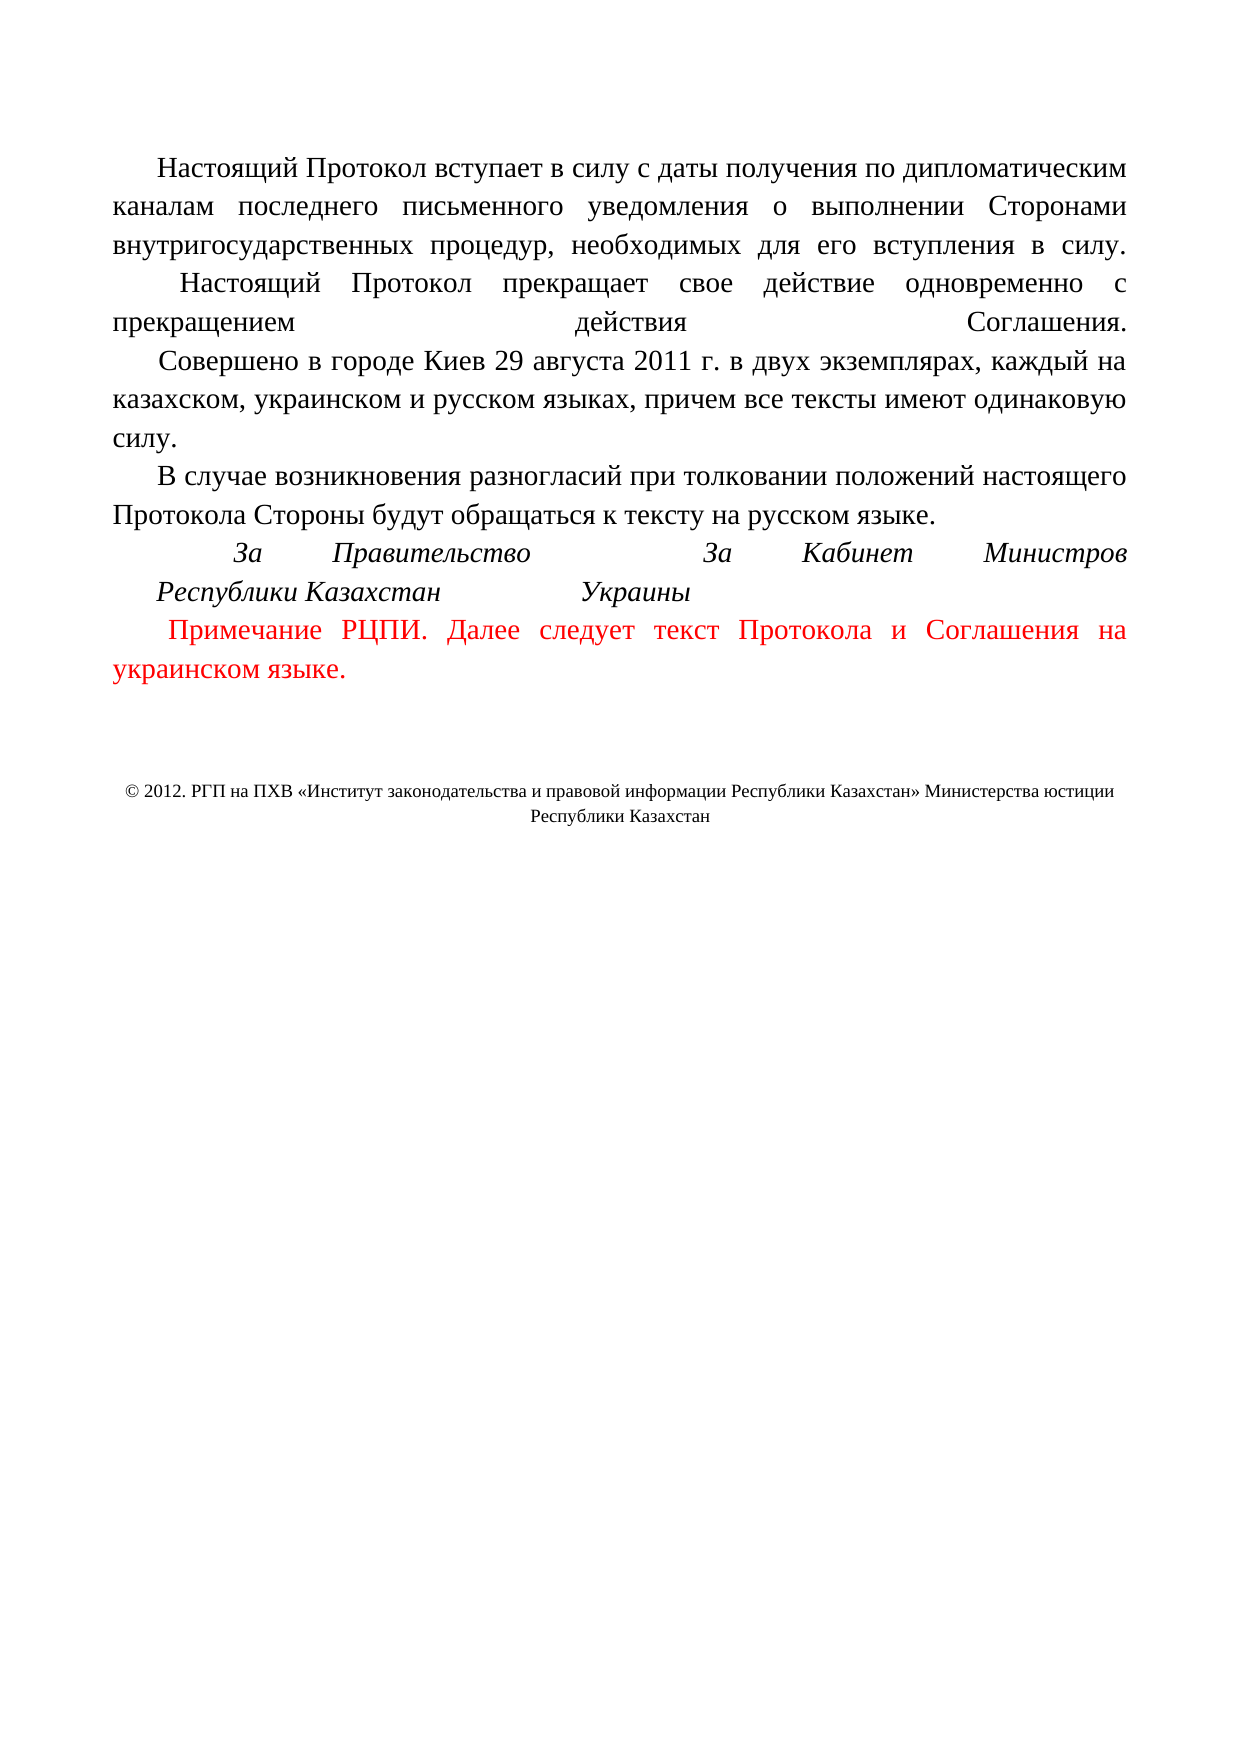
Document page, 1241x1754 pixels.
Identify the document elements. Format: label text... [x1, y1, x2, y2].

text Примечание РЦПИ. Далее следует текст Протокола и Соглашения на украинском языке. [112, 612, 1128, 684]
text © 2012. РГП на ПХВ «Институт законодательства и правовой информации Республики Казахстан» Министерства юстиции Республики Казахстан [112, 780, 1128, 827]
text За Правительство За Кабинет Министров Республики Казахстан Украины [112, 535, 1128, 607]
text Настоящий Протокол вступает в силу с даты получения по дипломатическим каналам последнего письменного уведомления о выполнении Сторонами внутригосударственных процедур, необходимых для его вступления в силу. Настоящий Протокол прекращает свое действие одновременно с прекращением действия Соглашения. Совершено в городе Киев 29 августа 2011 г. в двух экземплярах, каждый на казахском, украинском и русском языках, причем все тексты имеют одинаковую силу. В случае возникновения разногласий при толковании положений настоящего Протокола Стороны будут обращаться к тексту на русском языке. [112, 150, 1128, 530]
